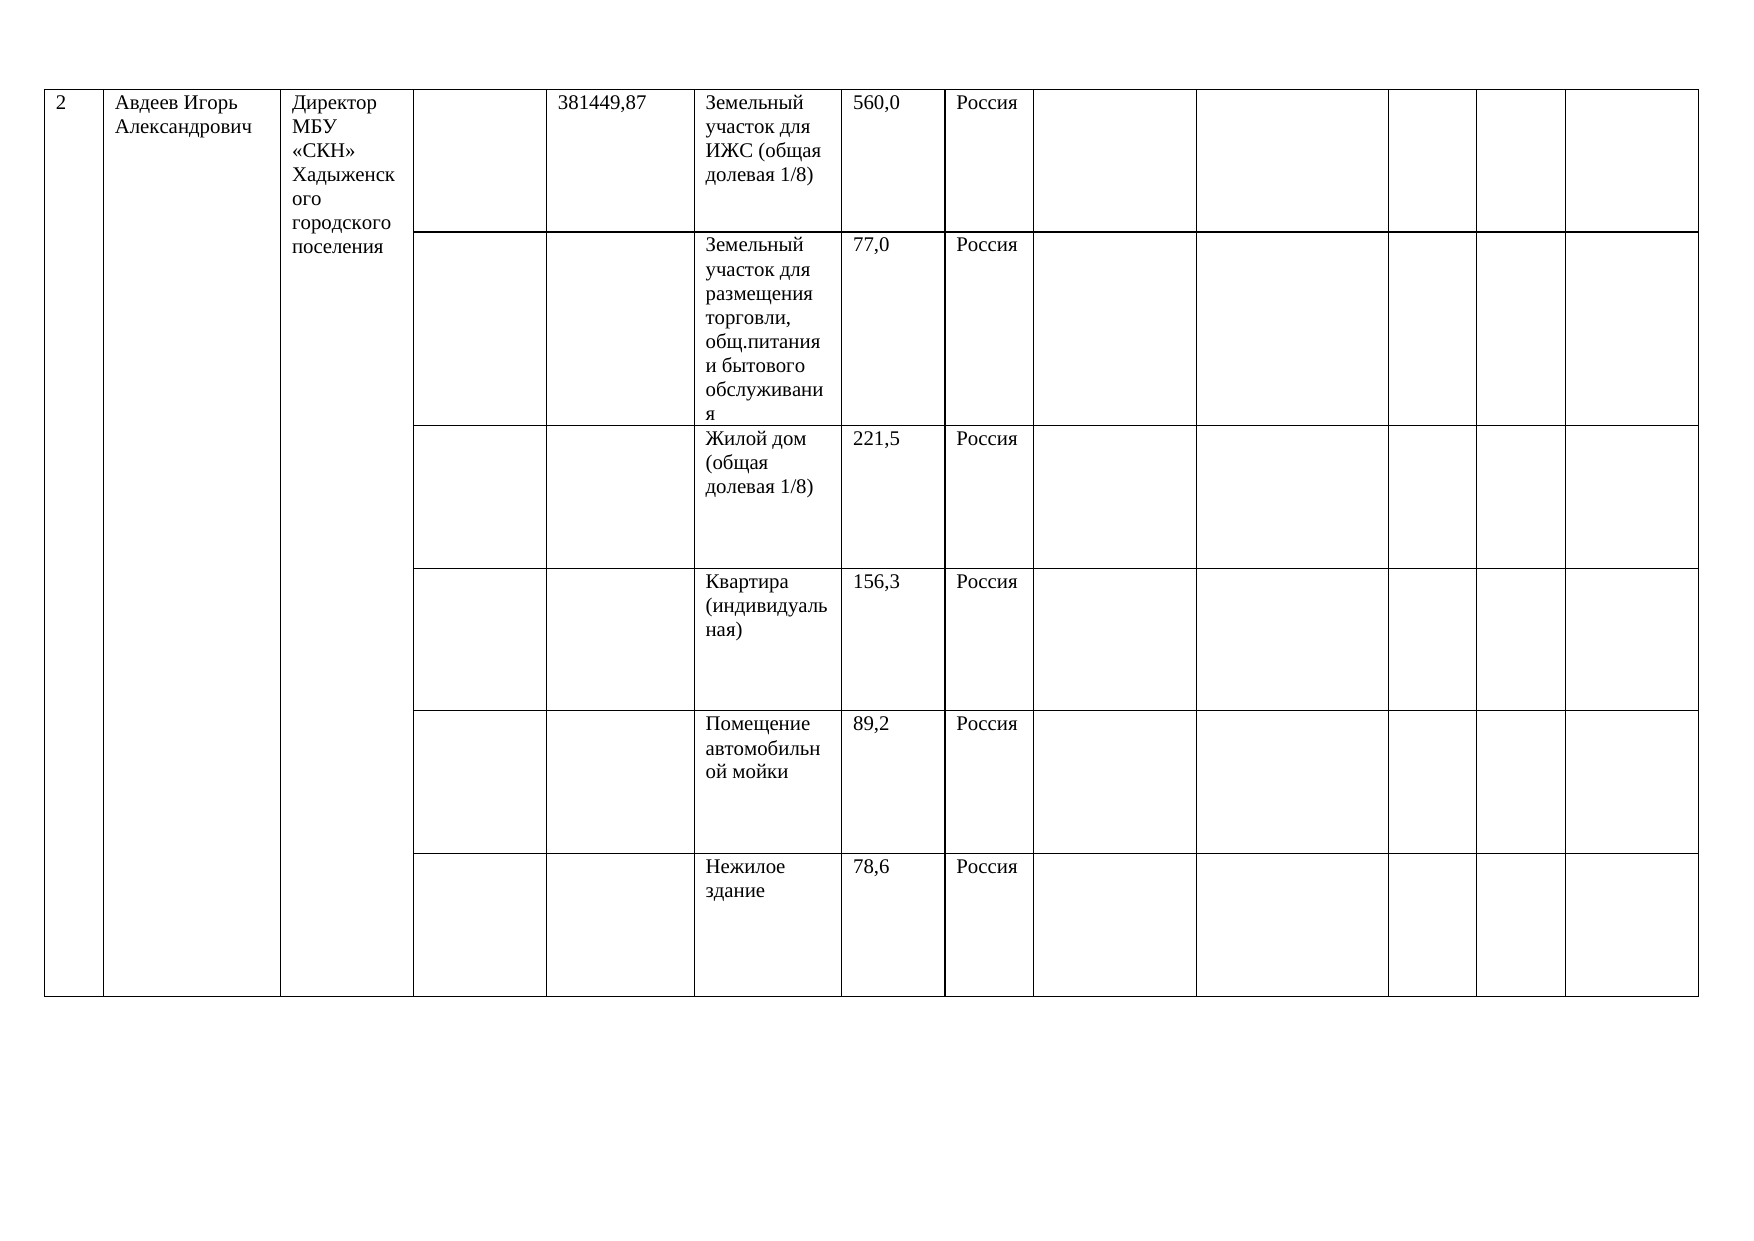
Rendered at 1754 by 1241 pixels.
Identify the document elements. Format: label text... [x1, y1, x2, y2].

table_cell [414, 711, 546, 853]
table_cell [547, 426, 694, 568]
table_cell [414, 90, 546, 231]
table_cell 381449,87 [547, 90, 694, 231]
table_cell [547, 711, 694, 853]
table_cell Нежилое здание [695, 854, 841, 996]
table_cell Земельный участок для ИЖС (общая долевая 1/8) [695, 90, 841, 231]
table_cell [1389, 711, 1476, 853]
table_cell [1566, 711, 1698, 853]
table_cell [1034, 711, 1196, 853]
table_cell [1566, 233, 1698, 425]
table_cell [1477, 569, 1565, 710]
table_cell [1034, 233, 1196, 425]
table_cell [1566, 426, 1698, 568]
table_cell [414, 569, 546, 710]
table_cell [1197, 90, 1388, 231]
table_cell [547, 569, 694, 710]
table_cell Авдеев Игорь Александрович [104, 90, 280, 996]
table_cell Директор МБУ «СКН» Хадыженского городского поселения [281, 90, 413, 996]
table_cell Россия [946, 711, 1033, 853]
table_cell Жилой дом (общая долевая 1/8) [695, 426, 841, 568]
table_cell 560,0 [842, 90, 944, 231]
table_cell [1566, 854, 1698, 996]
table_cell [1197, 233, 1388, 425]
table_cell [1566, 90, 1698, 231]
table_cell 77,0 [842, 233, 944, 425]
table_cell [1034, 426, 1196, 568]
table_cell [1197, 569, 1388, 710]
table_cell Россия [946, 569, 1033, 710]
table_cell Квартира (индивидуальная) [695, 569, 841, 710]
table_cell Помещение автомобильной мойки [695, 711, 841, 853]
table_cell [1477, 711, 1565, 853]
table_cell [1197, 854, 1388, 996]
table_cell [1389, 90, 1476, 231]
table_cell [1477, 233, 1565, 425]
table_cell 221,5 [842, 426, 944, 568]
table_cell Земельный участок для размещения торговли, общ.питания и бытового обслуживания [695, 233, 841, 425]
table_cell [1389, 233, 1476, 425]
table_cell Россия [946, 854, 1033, 996]
table_cell [1477, 854, 1565, 996]
table_cell [547, 854, 694, 996]
table_cell [1197, 426, 1388, 568]
table_cell [1566, 569, 1698, 710]
table_cell [1389, 426, 1476, 568]
table_cell [1389, 854, 1476, 996]
table_cell [1197, 711, 1388, 853]
table_cell 2 [45, 90, 103, 996]
table_cell [414, 426, 546, 568]
table_cell [414, 854, 546, 996]
table_cell [1477, 426, 1565, 568]
table_cell 156,3 [842, 569, 944, 710]
table_cell [414, 233, 546, 425]
table_cell [1389, 569, 1476, 710]
table_cell [1477, 90, 1565, 231]
table_cell [1034, 90, 1196, 231]
table_cell [1034, 569, 1196, 710]
table_cell [547, 233, 694, 425]
table_cell Россия [946, 233, 1033, 425]
table_cell 89,2 [842, 711, 944, 853]
table_cell [1034, 854, 1196, 996]
table_cell 78,6 [842, 854, 944, 996]
table_cell Россия [946, 90, 1033, 231]
table_cell Россия [946, 426, 1033, 568]
